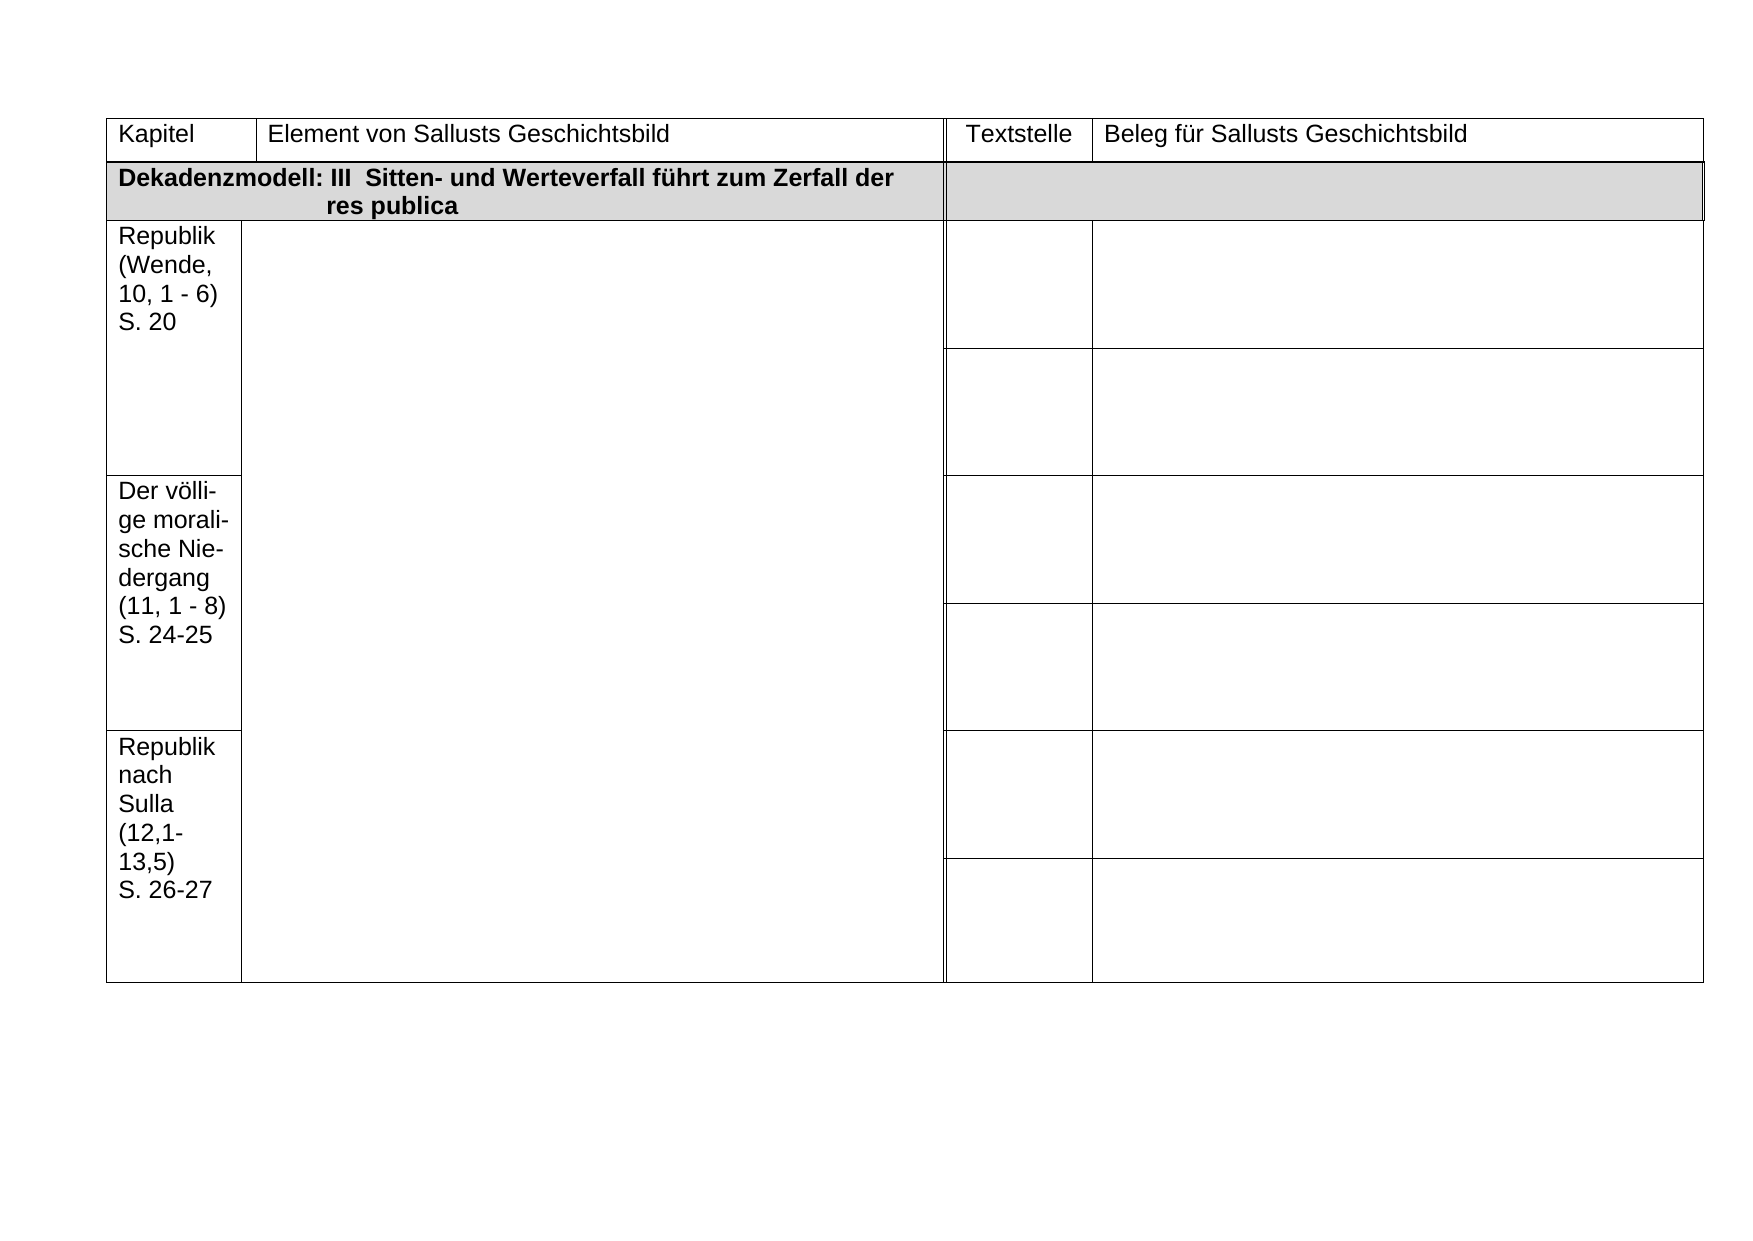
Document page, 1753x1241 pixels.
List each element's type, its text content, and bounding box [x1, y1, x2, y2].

table_cell Der völli-ge morali-sche Nie- dergang (11, 1 - 8) S. 24-25 [107, 476, 241, 730]
table_cell Textstelle [947, 119, 1092, 161]
table_cell [1093, 859, 1703, 982]
table_cell [947, 731, 1092, 858]
table_cell [947, 163, 1702, 220]
table_cell Kapitel [107, 119, 256, 161]
table_cell Element von Sallusts Geschichtsbild [257, 119, 943, 161]
table_cell [947, 476, 1092, 603]
table_cell [1093, 349, 1703, 475]
table_cell [1093, 731, 1703, 858]
table_cell Republik (Wende, 10, 1 - 6) S. 20 [107, 221, 241, 475]
table_cell [1093, 221, 1703, 348]
table_cell [947, 604, 1092, 730]
table_cell Republik nach Sulla (12,1-13,5) S. 26-27 [107, 731, 241, 982]
table_cell [947, 859, 1092, 982]
table_cell Dekadenzmodell: III Sitten- und Werteverfall führt zum Zerfall der res publica [107, 163, 943, 220]
table_cell [947, 349, 1092, 475]
table_cell [1093, 476, 1703, 603]
table_cell [242, 221, 943, 982]
table_cell Beleg für Sallusts Geschichtsbild [1093, 119, 1703, 161]
table_cell [1093, 604, 1703, 730]
table_cell [947, 221, 1092, 348]
